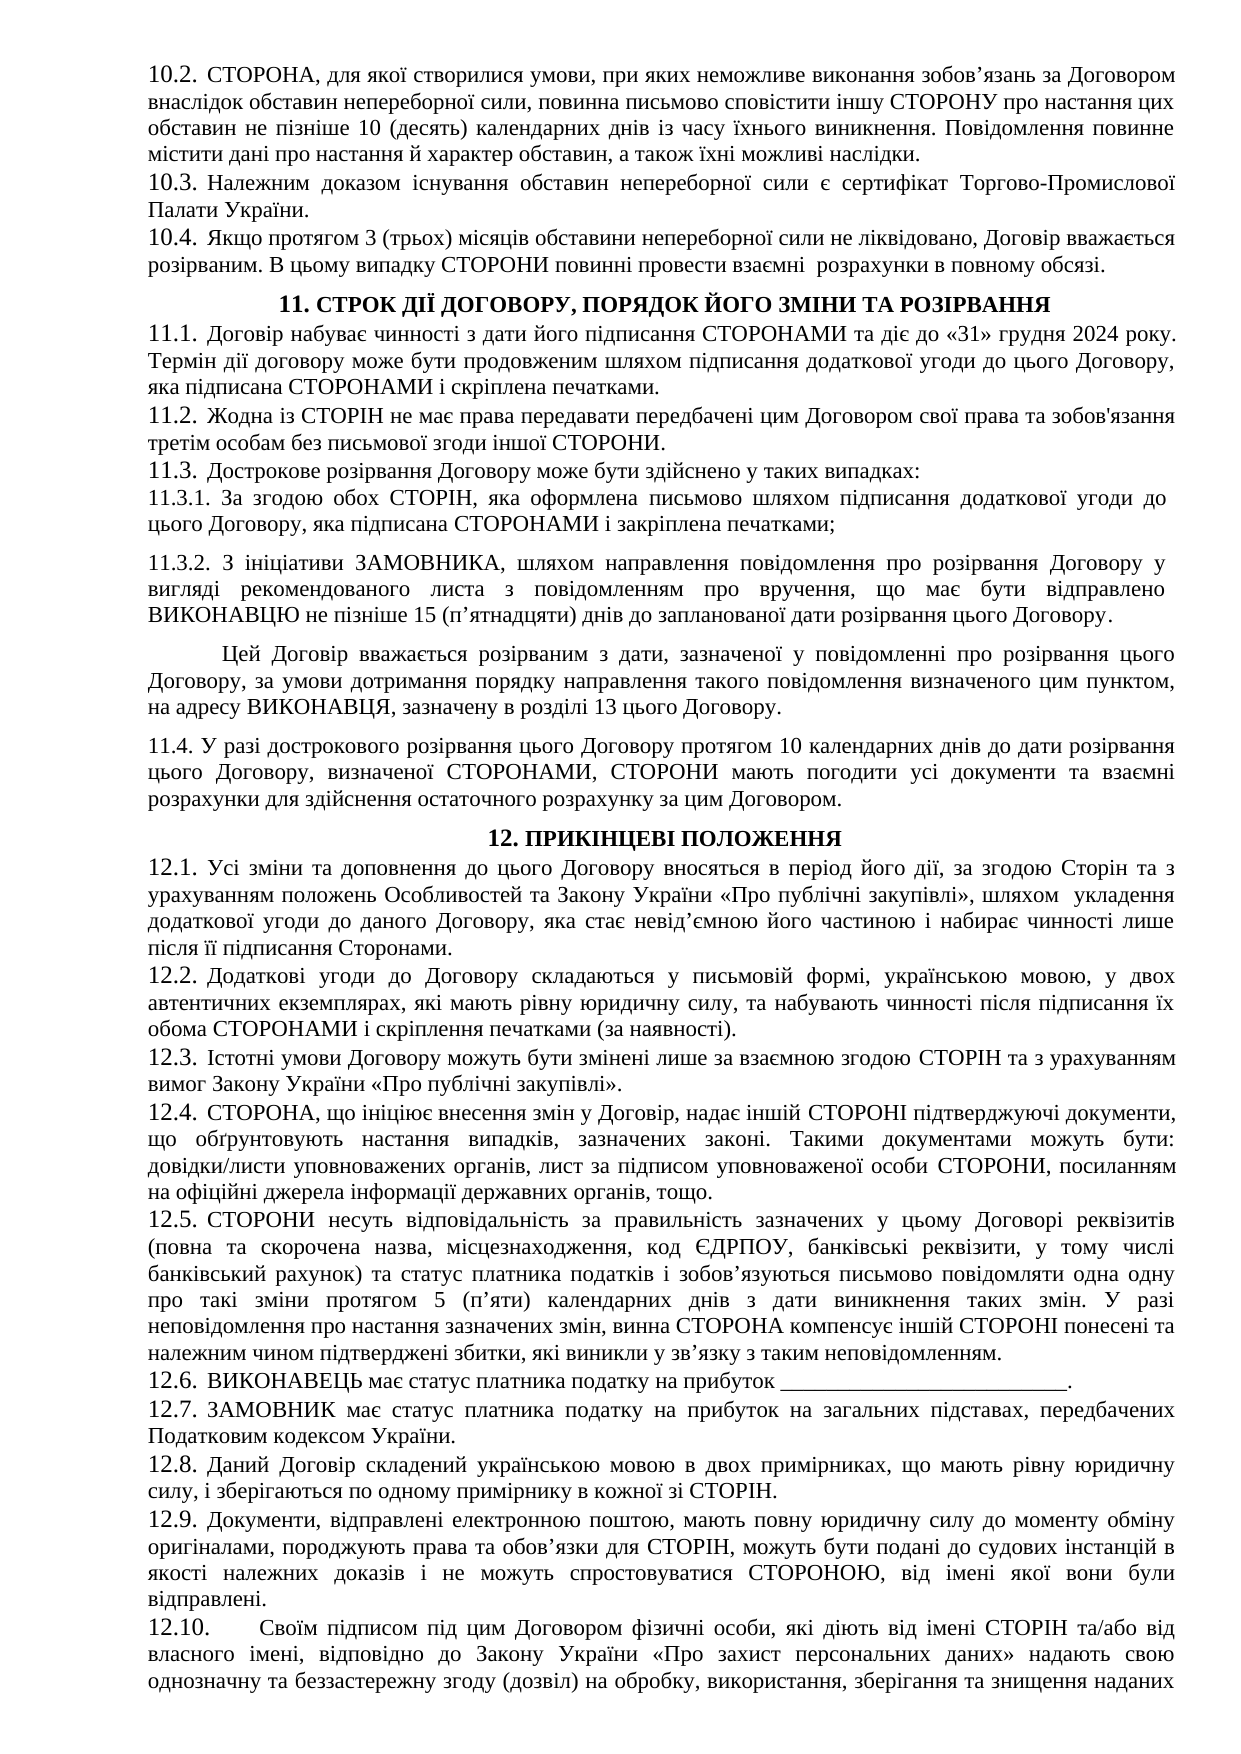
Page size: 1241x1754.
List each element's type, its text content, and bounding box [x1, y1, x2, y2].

list Договір набуває чинності з дати його підписання СТОРОНАМИ та діє до «31» грудня 2024 року. Термін дії договору може бути продовженим шляхом підписання додаткової угоди до цього Договору, яка підписана СТОРОНАМИ і скріплена печатками. [148, 318, 1177, 400]
list Належним доказом існування обставин непереборної сили є сертифікат Торгово-Промислової Палати України. [148, 167, 1177, 222]
text Цей Договір вважається розірваним з дати, зазначеної у повідомленні про розірвання цього Договору, за умови дотримання порядку направлення такого повідомлення визначеного цим пунктом, на адресу Виконавця, зазначену в розділі 13 цього Договору. [148, 640, 1177, 719]
list Якщо протягом 3 (трьох) місяців обставини непереборної сили не ліквідовано, Договір вважається розірваним. В цьому випадку СТОРОНИ повинні провести взаємні розрахунки в повному обсязі. [148, 222, 1177, 277]
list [148, 1612, 1177, 1693]
list Даний Договір складений українською мовою в двох примірниках, що мають рівну юридичну силу, і зберігаються по одному примірнику в кожної зі СТОРІН. [148, 1449, 1177, 1504]
list ВИКОНАВЕЦЬ має статус платника податку на прибуток _________________________. [148, 1365, 1177, 1394]
list Усі зміни та доповнення до цього Договору вносяться в період його дії, за згодою Сторін та з урахуванням положень Особливостей та Закону України «Про публічні закупівлі», шляхом укладення додаткової угоди до даного Договору, яка стає невід’ємною його частиною і набирає чинності лише після її підписання Сторонами. [148, 852, 1177, 960]
text 11.4. У разі дострокового розірвання цього Договору протягом 10 календарних днів до дати розірвання цього Договору, визначеної СТОРОНАМИ, СТОРОНИ мають погодити усі документи та взаємні розрахунки для здійснення остаточного розрахунку за цим Договором. [148, 732, 1177, 811]
list Додаткові угоди до Договору складаються у письмовій формі, українською мовою, у двох автентичних екземплярах, які мають рівну юридичну силу, та набувають чинності після підписання їх обома Сторонами і скріплення печатками (за наявності). [148, 960, 1177, 1042]
list СТРОК ДІЇ ДОГОВОРУ, ПОРЯДОК ЙОГО ЗМІНИ ТА РОЗІРВАННЯ [148, 289, 1181, 318]
list ПРИКІНЦЕВІ ПОЛОЖЕННЯ [148, 823, 1181, 852]
list Сторона, що ініціює внесення змін у Договір, надає іншій Стороні підтверджуючі документи, що обґрунтовують настання випадків, зазначених законі. Такими документами можуть бути: довідки/листи уповноважених органів, лист за підписом уповноваженої особи Сторони, посиланням на офіційні джерела інформації державних органів, тощо. [148, 1097, 1177, 1204]
list ЗАМОВНИК має статус платника податку на прибуток на загальних підставах, передбачених Податковим кодексом України. [148, 1394, 1177, 1449]
list Дострокове розірвання Договору може бути здійснено у таких випадках: [148, 455, 1177, 484]
text 11.3.1. За згодою обох СТОРІН, яка оформлена письмово шляхом підписання додаткової угоди до цього Договору, яка підписана сторонами і закріплена печатками; [148, 484, 1167, 536]
list Істотні умови Договору можуть бути змінені лише за взаємною згодою Сторін та з урахуванням вимог Закону України «Про публічні закупівлі». [148, 1042, 1177, 1097]
list СТОРОНИ несуть відповідальність за правильність зазначених у цьому Договорі реквізитів (повна та скорочена назва, місцезнаходження, код ЄДРПОУ, банківські реквізити, у тому числі банківський рахунок) та статус платника податків і зобов’язуються письмово повідомляти одна одну про такі зміни протягом 5 (п’яти) календарних днів з дати виникнення таких змін. У разі неповідомлення про настання зазначених змін, винна СТОРОНА компенсує іншій СТОРОНІ понесені та належним чином підтверджені збитки, які виникли у зв’язку з таким неповідомленням. [148, 1204, 1177, 1365]
text 11.3.2. З ініціативи ЗАМОВНИКА, шляхом направлення повідомлення про розірвання Договору у вигляді рекомендованого листа з повідомленням про вручення, що має бути відправлено ВИКОНАВЦЮ не пізніше 15 (п’ятнадцяти) днів до запланованої дати розірвання цього Договору. [148, 549, 1167, 628]
list Документи, відправлені електронною поштою, мають повну юридичну силу до моменту обміну оригіналами, породжують права та обов’язки для СТОРІН, можуть бути подані до судових інстанцій в якості належних доказів і не можуть спростовуватися СТОРОНОЮ, від імені якої вони були відправлені. [148, 1504, 1177, 1612]
list Жодна із СТОРІН не має права передавати передбачені цим Договором свої права та зобов'язання третім особам без письмової згоди іншої СТОРОНИ. [148, 400, 1177, 455]
list СТОРОНА, для якої створилися умови, при яких неможливе виконання зобов’язань за Договором внаслідок обставин непереборної сили, повинна письмово сповістити іншу СТОРОНУ про настання цих обставин не пізніше 10 (десять) календарних днів із часу їхнього виникнення. Повідомлення повинне містити дані про настання й характер обставин, а також їхні можливі наслідки. [148, 59, 1177, 167]
